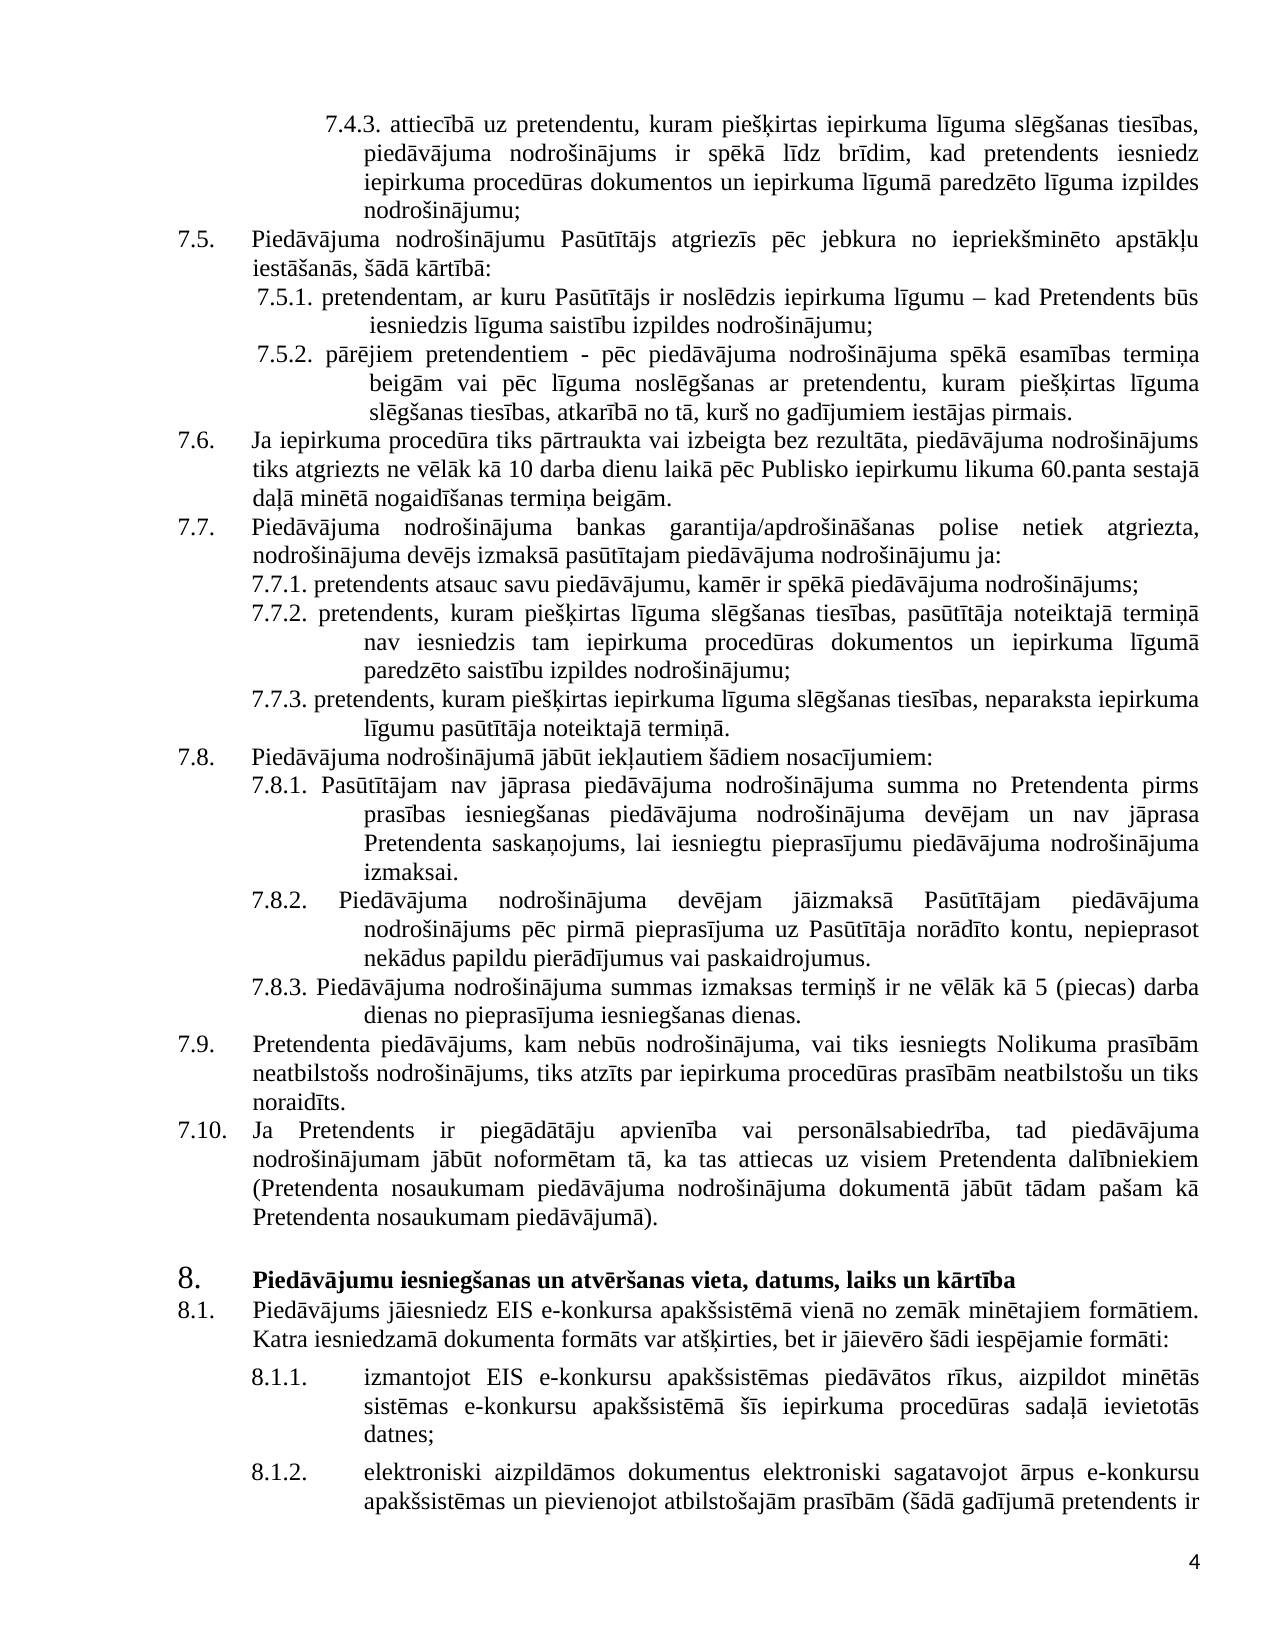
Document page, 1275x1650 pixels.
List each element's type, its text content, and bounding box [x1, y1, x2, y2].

list Piedāvājuma nodrošinājuma bankas garantija/apdrošināšanas polise netiek atgriezta, nodrošinājuma devējs izmaksā pasūtītajam piedāvājuma nodrošinājumu ja: [177, 512, 1200, 569]
list pretendents, kuram piešķirtas līguma slēgšanas tiesības, pasūtītāja noteiktajā termiņā nav iesniedzis tam iepirkuma procedūras dokumentos un iepirkuma līgumā paredzēto saistību izpildes nodrošinājumu; [251, 598, 1200, 684]
list Piedāvājuma nodrošinājumu Pasūtītājs atgriezīs pēc jebkura no iepriekšminēto apstākļu iestāšanās, šādā kārtībā: [177, 224, 1200, 282]
list pretendentam, ar kuru Pasūtītājs ir noslēdzis iepirkuma līgumu – kad Pretendents būs iesniedzis līguma saistību izpildes nodrošinājumu; [257, 282, 1200, 339]
list Piedāvājums jāiesniedz EIS e-konkursa apakšsistēmā vienā no zemāk minētajiem formātiem. Katra iesniedzamā dokumenta formāts var atšķirties, bet ir jāievēro šādi iespējamie formāti: [177, 1295, 1200, 1353]
list Piedāvājumu iesniegšanas un atvēršanas vieta, datums, laiks un kārtība [177, 1258, 1200, 1295]
list Pretendenta piedāvājums, kam nebūs nodrošinājuma, vai tiks iesniegts Nolikuma prasībām neatbilstošs nodrošinājums, tiks atzīts par iepirkuma procedūras prasībām neatbilstošu un tiks noraidīts. [177, 1029, 1200, 1115]
list Piedāvājuma nodrošinājumā jābūt iekļautiem šādiem nosacījumiem: [177, 742, 1200, 770]
list Ja iepirkuma procedūra tiks pārtraukta vai izbeigta bez rezultāta, piedāvājuma nodrošinājums tiks atgriezts ne vēlāk kā 10 darba dienu laikā pēc Publisko iepirkumu likuma 60.panta sestajā daļā minētā nogaidīšanas termiņa beigām. [177, 425, 1200, 512]
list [251, 1457, 1200, 1515]
list Ja Pretendents ir piegādātāju apvienība vai personālsabiedrība, tad piedāvājuma nodrošinājumam jābūt noformētam tā, ka tas attiecas uz visiem Pretendenta dalībniekiem (Pretendenta nosaukumam piedāvājuma nodrošinājuma dokumentā jābūt tādam pašam kā Pretendenta nosaukumam piedāvājumā). [177, 1115, 1200, 1230]
list pretendents, kuram piešķirtas iepirkuma līguma slēgšanas tiesības, neparaksta iepirkuma līgumu pasūtītāja noteiktajā termiņā. [251, 684, 1200, 742]
list Piedāvājuma nodrošinājuma devējam jāizmaksā Pasūtītājam piedāvājuma nodrošinājums pēc pirmā pieprasījuma uz Pasūtītāja norādīto kontu, nepieprasot nekādus papildu pierādījumus vai paskaidrojumus. [251, 885, 1200, 972]
list izmantojot EIS e-konkursu apakšsistēmas piedāvātos rīkus, aizpildot minētās sistēmas e-konkursu apakšsistēmā šīs iepirkuma procedūras sadaļā ievietotās datnes; [251, 1362, 1200, 1448]
list attiecībā uz pretendentu, kuram piešķirtas iepirkuma līguma slēgšanas tiesības, piedāvājuma nodrošinājums ir spēkā līdz brīdim, kad pretendents iesniedz iepirkuma procedūras dokumentos un iepirkuma līgumā paredzēto līguma izpildes nodrošinājumu; [325, 109, 1200, 224]
list pārējiem pretendentiem - pēc piedāvājuma nodrošinājuma spēkā esamības termiņa beigām vai pēc līguma noslēgšanas ar pretendentu, kuram piešķirtas līguma slēgšanas tiesības, atkarībā no tā, kurš no gadījumiem iestājas pirmais. [257, 339, 1200, 425]
list Pasūtītājam nav jāprasa piedāvājuma nodrošinājuma summa no Pretendenta pirms prasības iesniegšanas piedāvājuma nodrošinājuma devējam un nav jāprasa Pretendenta saskaņojums, lai iesniegtu pieprasījumu piedāvājuma nodrošinājuma izmaksai. [251, 770, 1200, 885]
list pretendents atsauc savu piedāvājumu, kamēr ir spēkā piedāvājuma nodrošinājums; [251, 569, 1200, 598]
list Piedāvājuma nodrošinājuma summas izmaksas termiņš ir ne vēlāk kā 5 (piecas) darba dienas no pieprasījuma iesniegšanas dienas. [251, 972, 1200, 1029]
